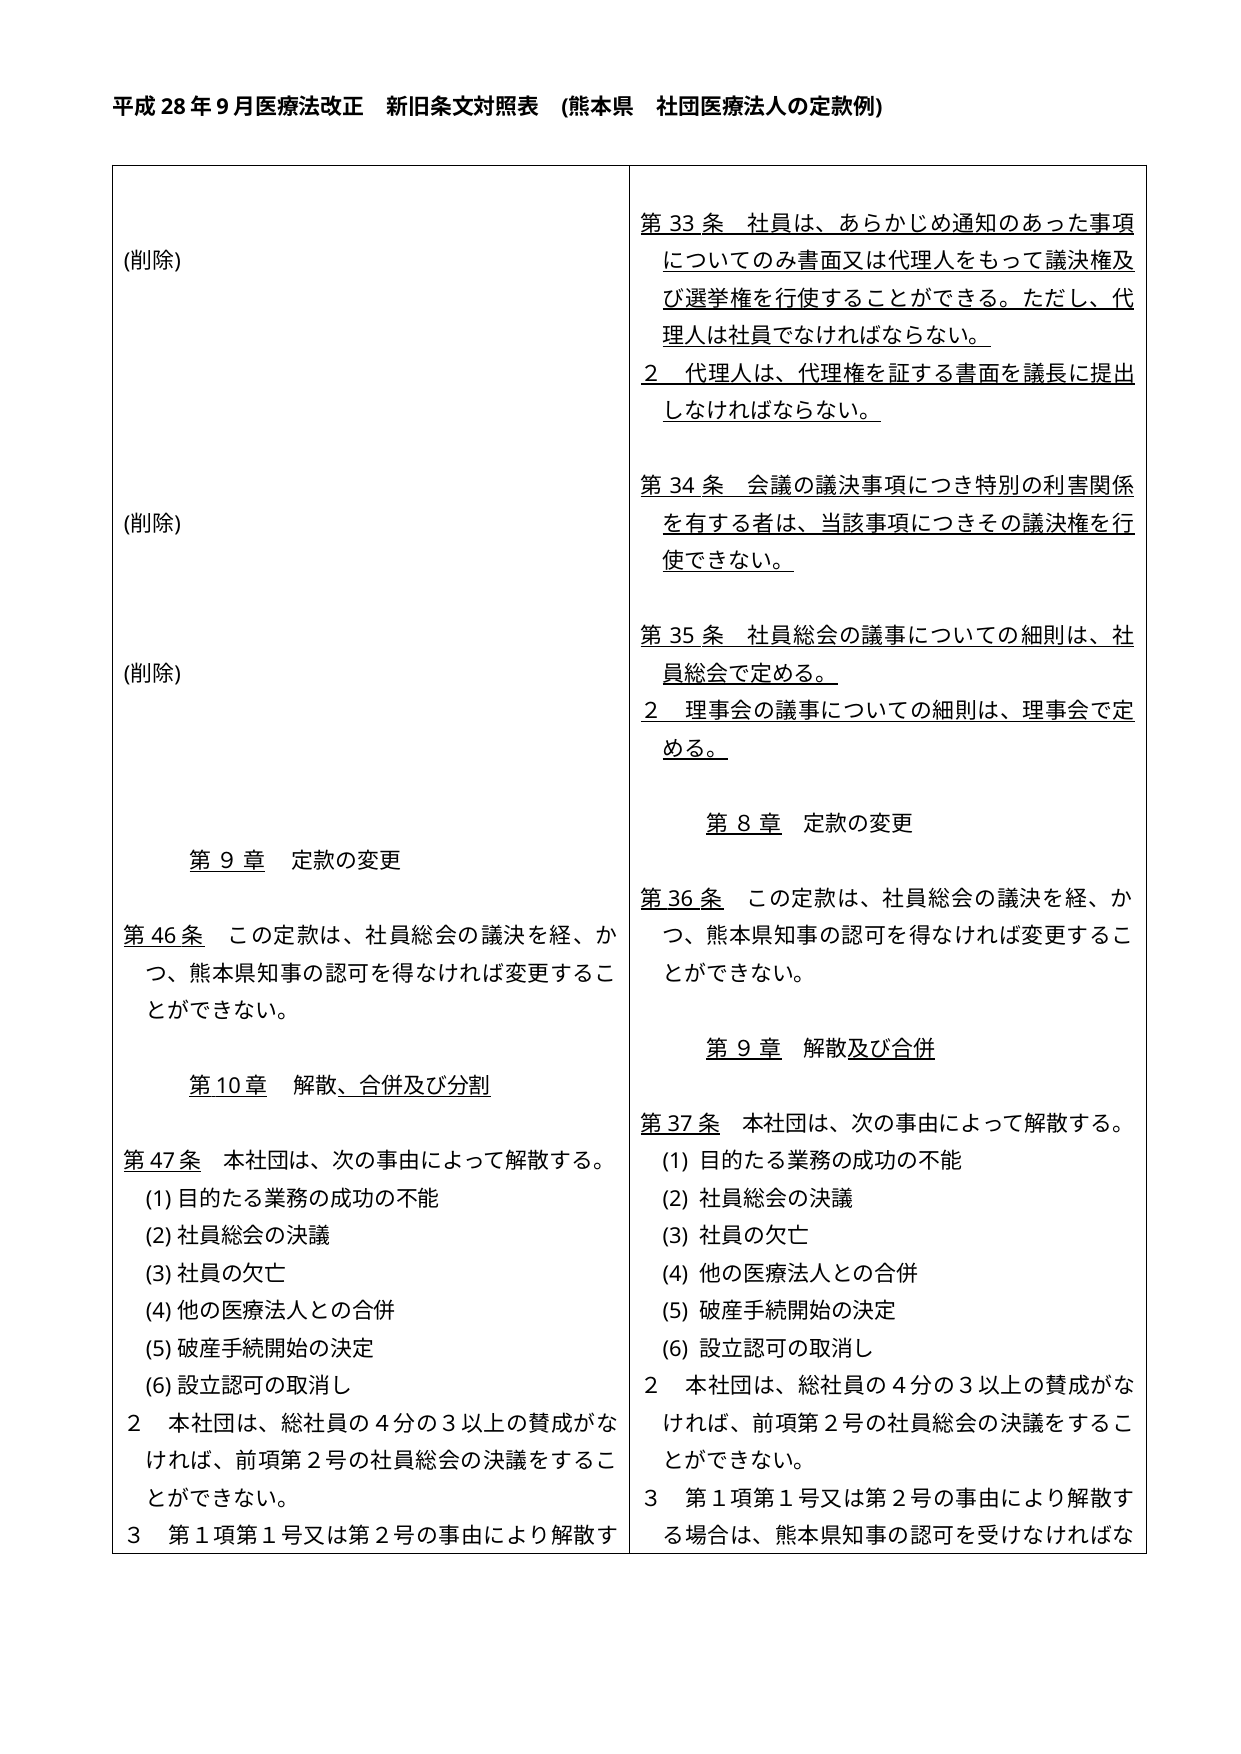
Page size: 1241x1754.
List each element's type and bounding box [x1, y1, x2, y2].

table_cell [113, 166, 629, 1553]
table_cell [630, 166, 1146, 1553]
